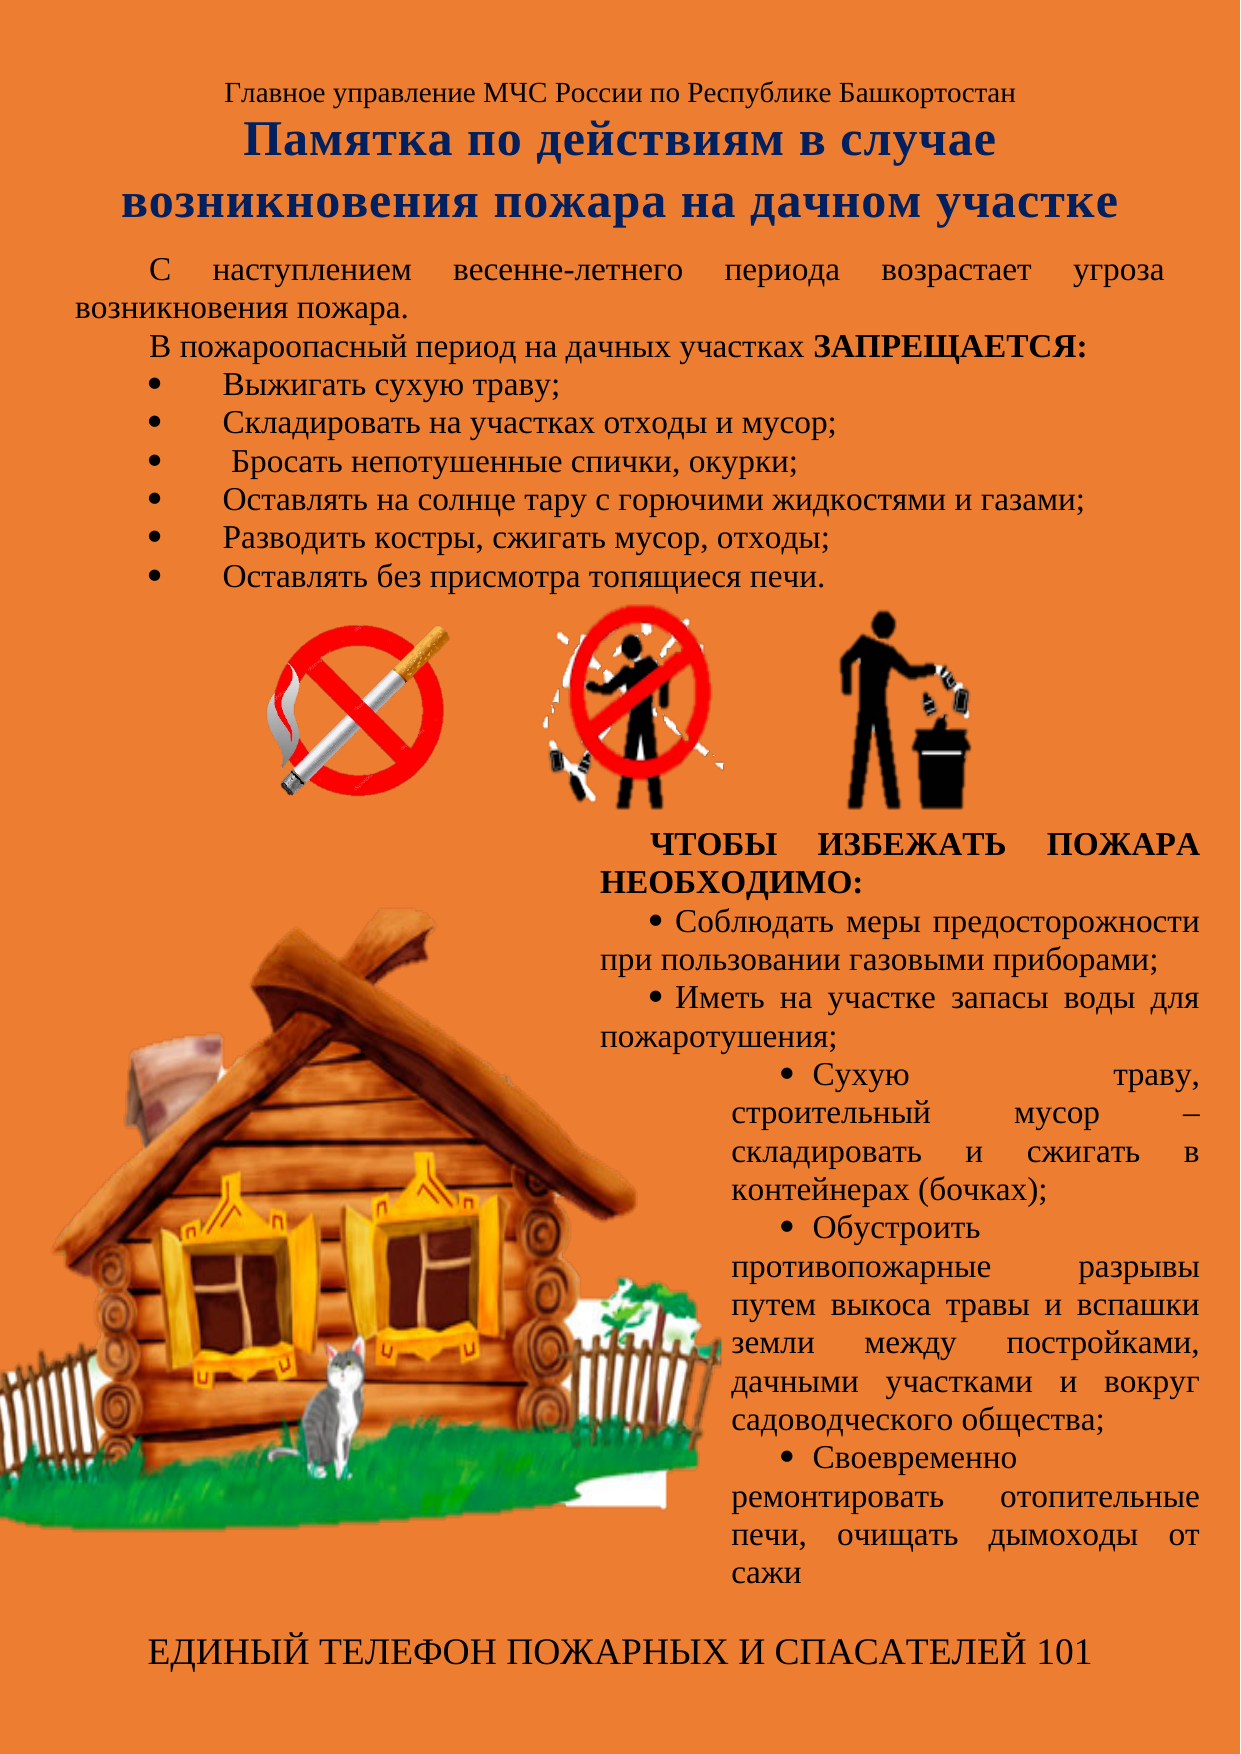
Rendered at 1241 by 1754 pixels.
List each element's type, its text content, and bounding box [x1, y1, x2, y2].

text Памятка по действиям в случае возникновения пожара на дачном участке [75, 108, 1165, 228]
list Обустроить противопожарные разрывы путем выкоса травы и вспашки земли между постройками, дачными участками и вокруг садоводческого общества; [731, 1208, 1200, 1438]
list Оставлять без присмотра топящиеся печи. [75, 556, 870, 594]
text В пожароопасный период на дачных участках ЗАПРЕЩАЕТСЯ: [75, 326, 1162, 364]
list Сухую траву, строительный мусор – складировать и сжигать в контейнерах (бочках); [731, 1054, 1200, 1208]
picture [0, 848, 731, 1586]
list Складировать на участках отходы и мусор; [75, 403, 870, 441]
list Иметь на участке запасы воды для пожаротушения; [600, 978, 1200, 1054]
list Соблюдать меры предосторожности при пользовании газовыми приборами; [600, 901, 1200, 978]
list ЧТОБЫ ИЗБЕЖАТЬ ПОЖАРА НЕОБХОДИМО: [600, 824, 1200, 901]
picture [262, 623, 450, 797]
text С наступлением весенне-летнего периода возрастает угроза возникновения пожара. [75, 249, 1165, 326]
list Выжигать сухую траву; [75, 364, 870, 403]
title Главное управление МЧС России по Республике Башкортостан [75, 75, 1165, 108]
picture [525, 604, 1019, 810]
text ЕДИНЫЙ ТЕЛЕФОН ПОЖАРНЫХ И СПАСАТЕЛЕЙ 101 [75, 1629, 1165, 1672]
list Разводить костры, сжигать мусор, отходы; [75, 518, 870, 556]
list Своевременно ремонтировать отопительные печи, очищать дымоходы от сажи [731, 1438, 1200, 1591]
list Бросать непотушенные спички, окурки; [75, 441, 870, 479]
list Оставлять на солнце тару с горючими жидкостями и газами; [75, 479, 1162, 518]
